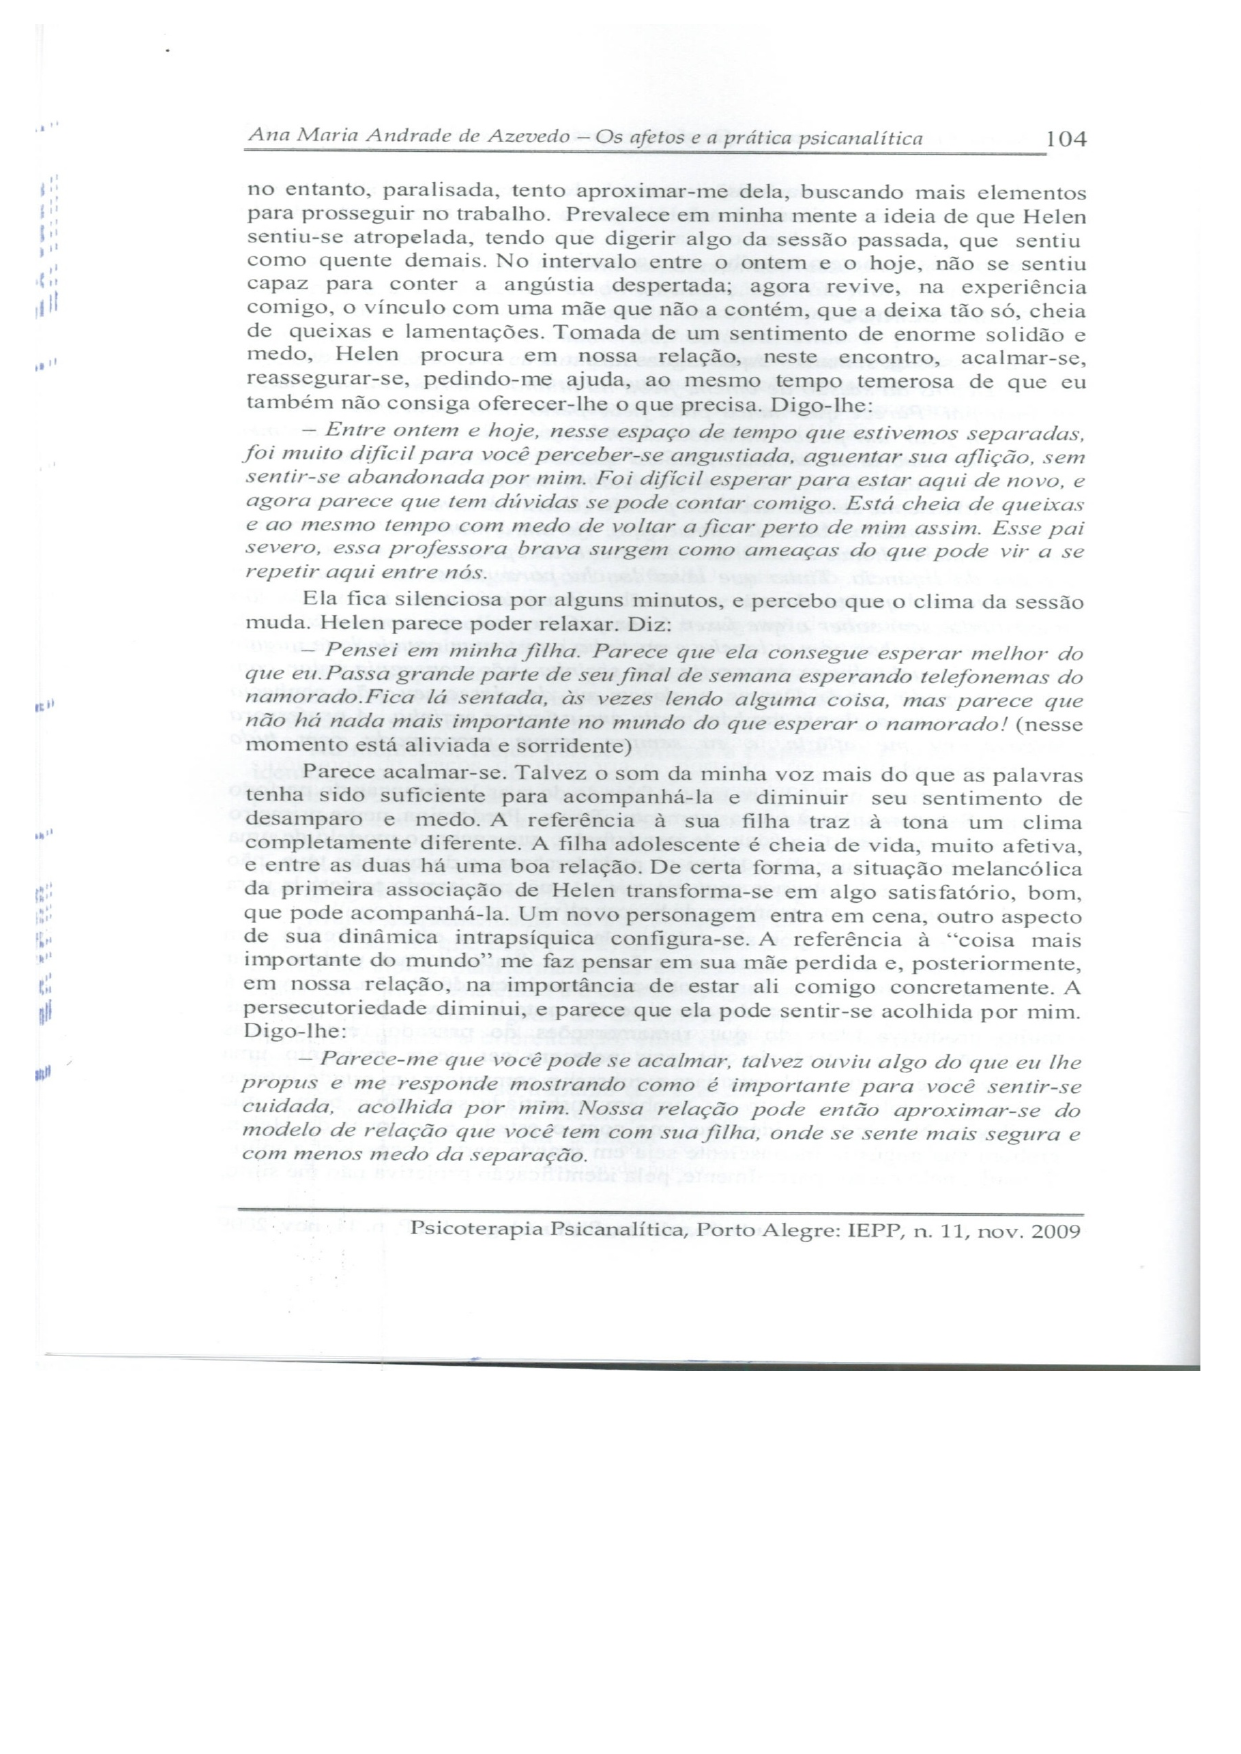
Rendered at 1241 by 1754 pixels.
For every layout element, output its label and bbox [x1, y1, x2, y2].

picture [35, 24, 1201, 1371]
